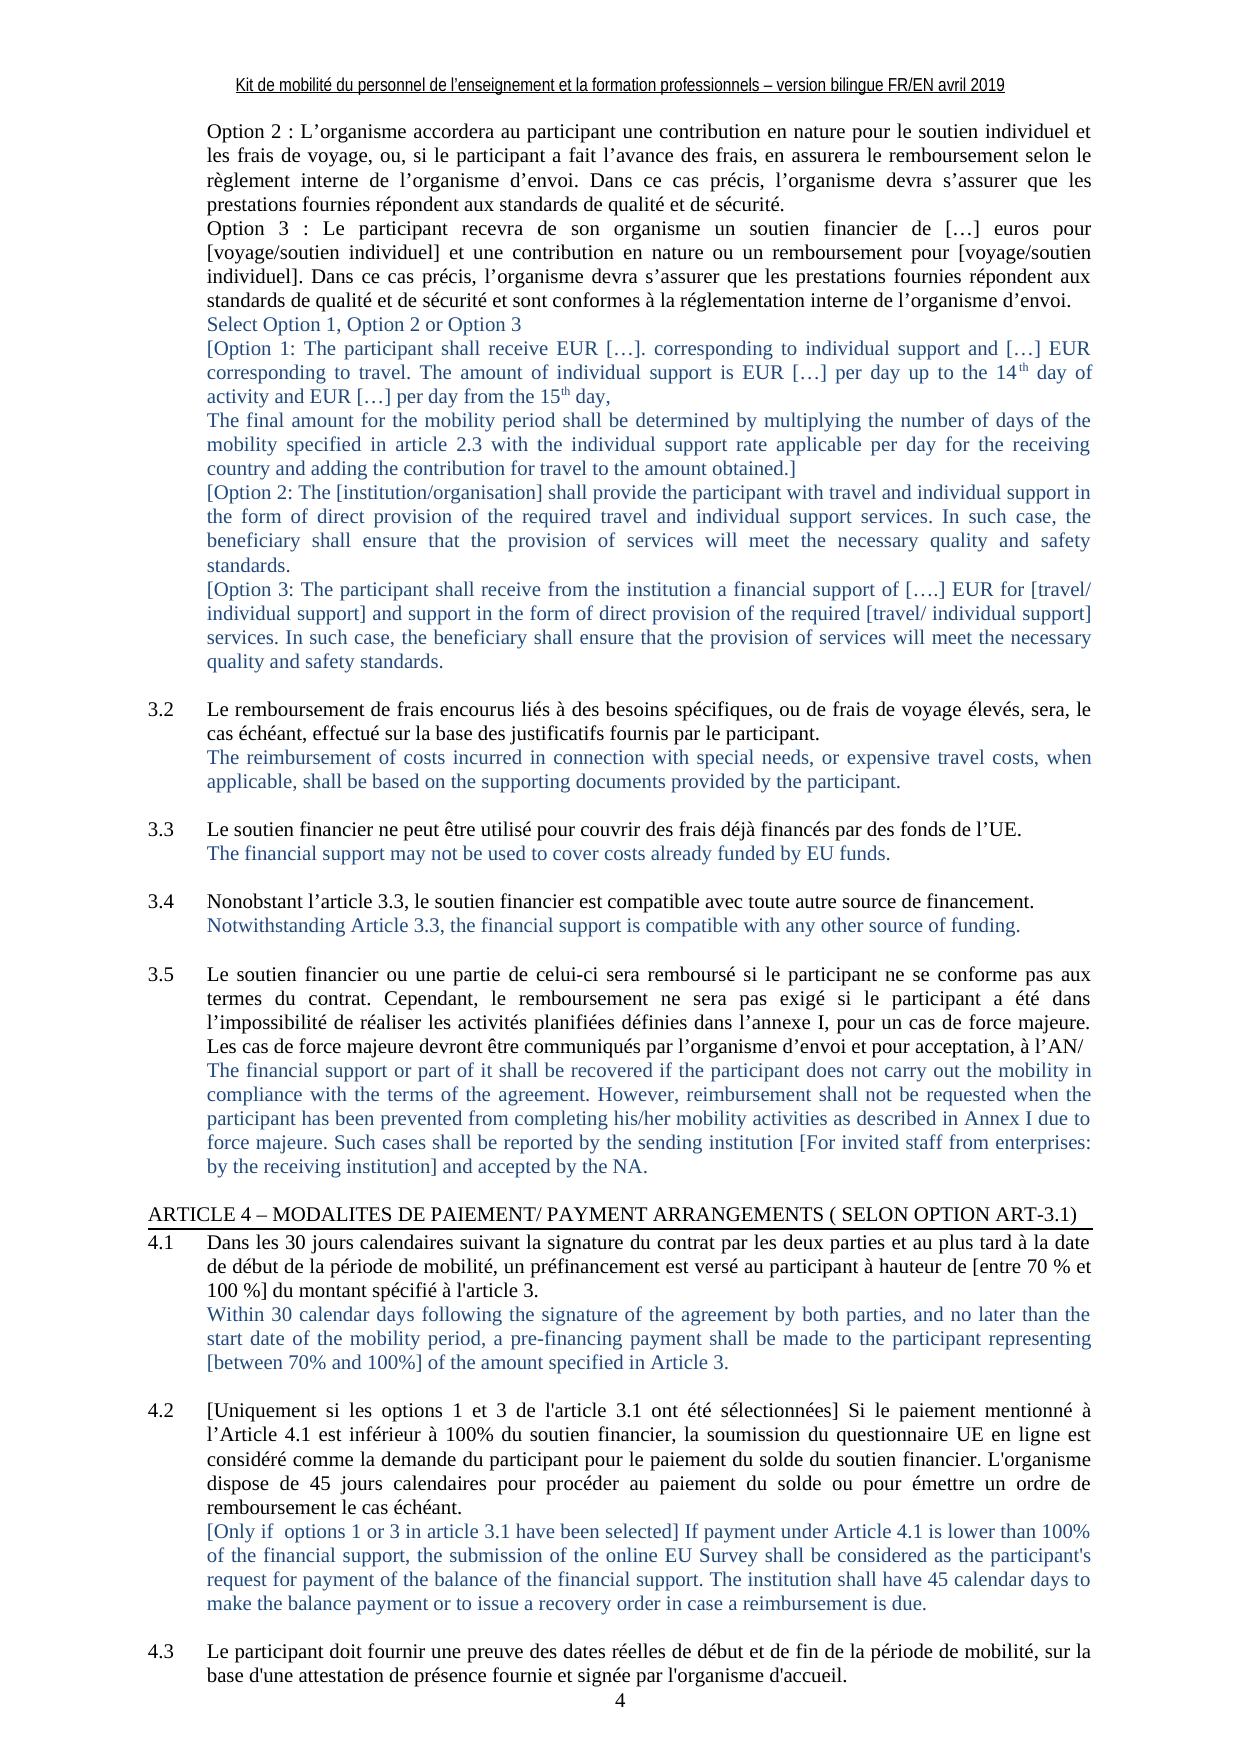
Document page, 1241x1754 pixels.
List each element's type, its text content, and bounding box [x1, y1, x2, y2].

text 4.3 Le participant doit fournir une preuve des dates réelles de début et de fin de la période de mobilité, sur la base d'une attestation de présence fournie et signée par l'organisme d'accueil. [148, 1639, 1093, 1687]
text Select Option 1, Option 2 or Option 3 [148, 312, 1093, 336]
text [Option 3: The participant shall receive from the institution a financial support of [….] EUR for [travel/ individual support] and support in the form of direct provision of the required [travel/ individual support] services. In such case, the beneficiary shall ensure that the provision of services will meet the necessary quality and safety standards. [207, 577, 1093, 673]
text [Only if options 1 or 3 in article 3.1 have been selected] If payment under Article 4.1 is lower than 100% of the financial support, the submission of the online EU Survey shall be considered as the participant's request for payment of the balance of the financial support. The institution shall have 45 calendar days to make the balance payment or to issue a recovery order in case a reimbursement is due. [207, 1519, 1093, 1615]
text The financial support may not be used to cover costs already funded by EU funds. [207, 841, 1093, 865]
text 3.2 Le remboursement de frais encourus liés à des besoins spécifiques, ou de frais de voyage élevés, sera, le cas échéant, effectué sur la base des justificatifs fournis par le participant. [148, 697, 1093, 745]
text 3.5 Le soutien financier ou une partie de celui-ci sera remboursé si le participant ne se conforme pas aux termes du contrat. Cependant, le remboursement ne sera pas exigé si le participant a été dans l’impossibilité de réaliser les activités planifiées définies dans l’annexe I, pour un cas de force majeure. Les cas de force majeure devront être communiqués par l’organisme d’envoi et pour acceptation, à l’AN/ [148, 962, 1093, 1058]
text The financial support or part of it shall be recovered if the participant does not carry out the mobility in compliance with the terms of the agreement. However, reimbursement shall not be requested when the participant has been prevented from completing his/her mobility activities as described in Annex I due to force majeure. Such cases shall be reported by the sending institution [For invited staff from enterprises: by the receiving institution] and accepted by the NA. [207, 1058, 1093, 1178]
text 4.1 Dans les 30 jours calendaires suivant la signature du contrat par les deux parties et au plus tard à la date de début de la période de mobilité, un préfinancement est versé au participant à hauteur de [entre 70 % et 100 %] du montant spécifié à l'article 3. [148, 1230, 1093, 1302]
text 4.2 [Uniquement si les options 1 et 3 de l'article 3.1 ont été sélectionnées] Si le paiement mentionné à l’Article 4.1 est inférieur à 100% du soutien financier, la soumission du questionnaire UE en ligne est considéré comme la demande du participant pour le paiement du solde du soutien financier. L'organisme dispose de 45 jours calendaires pour procéder au paiement du solde ou pour émettre un ordre de remboursement le cas échéant. [148, 1398, 1093, 1519]
text Option 2 : L’organisme accordera au participant une contribution en nature pour le soutien individuel et les frais de voyage, ou, si le participant a fait l’avance des frais, en assurera le remboursement selon le règlement interne de l’organisme d’envoi. Dans ce cas précis, l’organisme devra s’assurer que les prestations fournies répondent aux standards de qualité et de sécurité. [207, 119, 1093, 216]
text ARTICLE 4 – MODALITES DE PAIEMENT/ PAYMENT ARRANGEMENTS ( SELON OPTION ART-3.1) [148, 1202, 1093, 1228]
text Within 30 calendar days following the signature of the agreement by both parties, and no later than the start date of the mobility period, a pre-financing payment shall be made to the participant representing [between 70% and 100%] of the amount specified in Article 3. [207, 1302, 1093, 1374]
text 3.4 Nonobstant l’article 3.3, le soutien financier est compatible avec toute autre source de financement. [148, 889, 1093, 913]
text Option 3 : Le participant recevra de son organisme un soutien financier de […] euros pour [voyage/soutien individuel] et une contribution en nature ou un remboursement pour [voyage/soutien individuel]. Dans ce cas précis, l’organisme devra s’assurer que les prestations fournies répondent aux standards de qualité et de sécurité et sont conformes à la réglementation interne de l’organisme d’envoi. [207, 216, 1093, 312]
text 3.3 Le soutien financier ne peut être utilisé pour couvrir des frais déjà financés par des fonds de l’UE. [148, 817, 1093, 841]
text The final amount for the mobility period shall be determined by multiplying the number of days of the mobility specified in article 2.3 with the individual support rate applicable per day for the receiving country and adding the contribution for travel to the amount obtained.] [207, 408, 1093, 480]
text The reimbursement of costs incurred in connection with special needs, or expensive travel costs, when applicable, shall be based on the supporting documents provided by the participant. [207, 745, 1093, 793]
text Notwithstanding Article 3.3, the financial support is compatible with any other source of funding. [207, 913, 1093, 937]
text [Option 2: The [institution/organisation] shall provide the participant with travel and individual support in the form of direct provision of the required travel and individual support services. In such case, the beneficiary shall ensure that the provision of services will meet the necessary quality and safety standards. [207, 480, 1093, 577]
text [Option 1: The participant shall receive EUR […]. corresponding to individual support and […] EUR corresponding to travel. The amount of individual support is EUR […] per day up to the 14th day of activity and EUR […] per day from the 15th day, [207, 336, 1093, 408]
